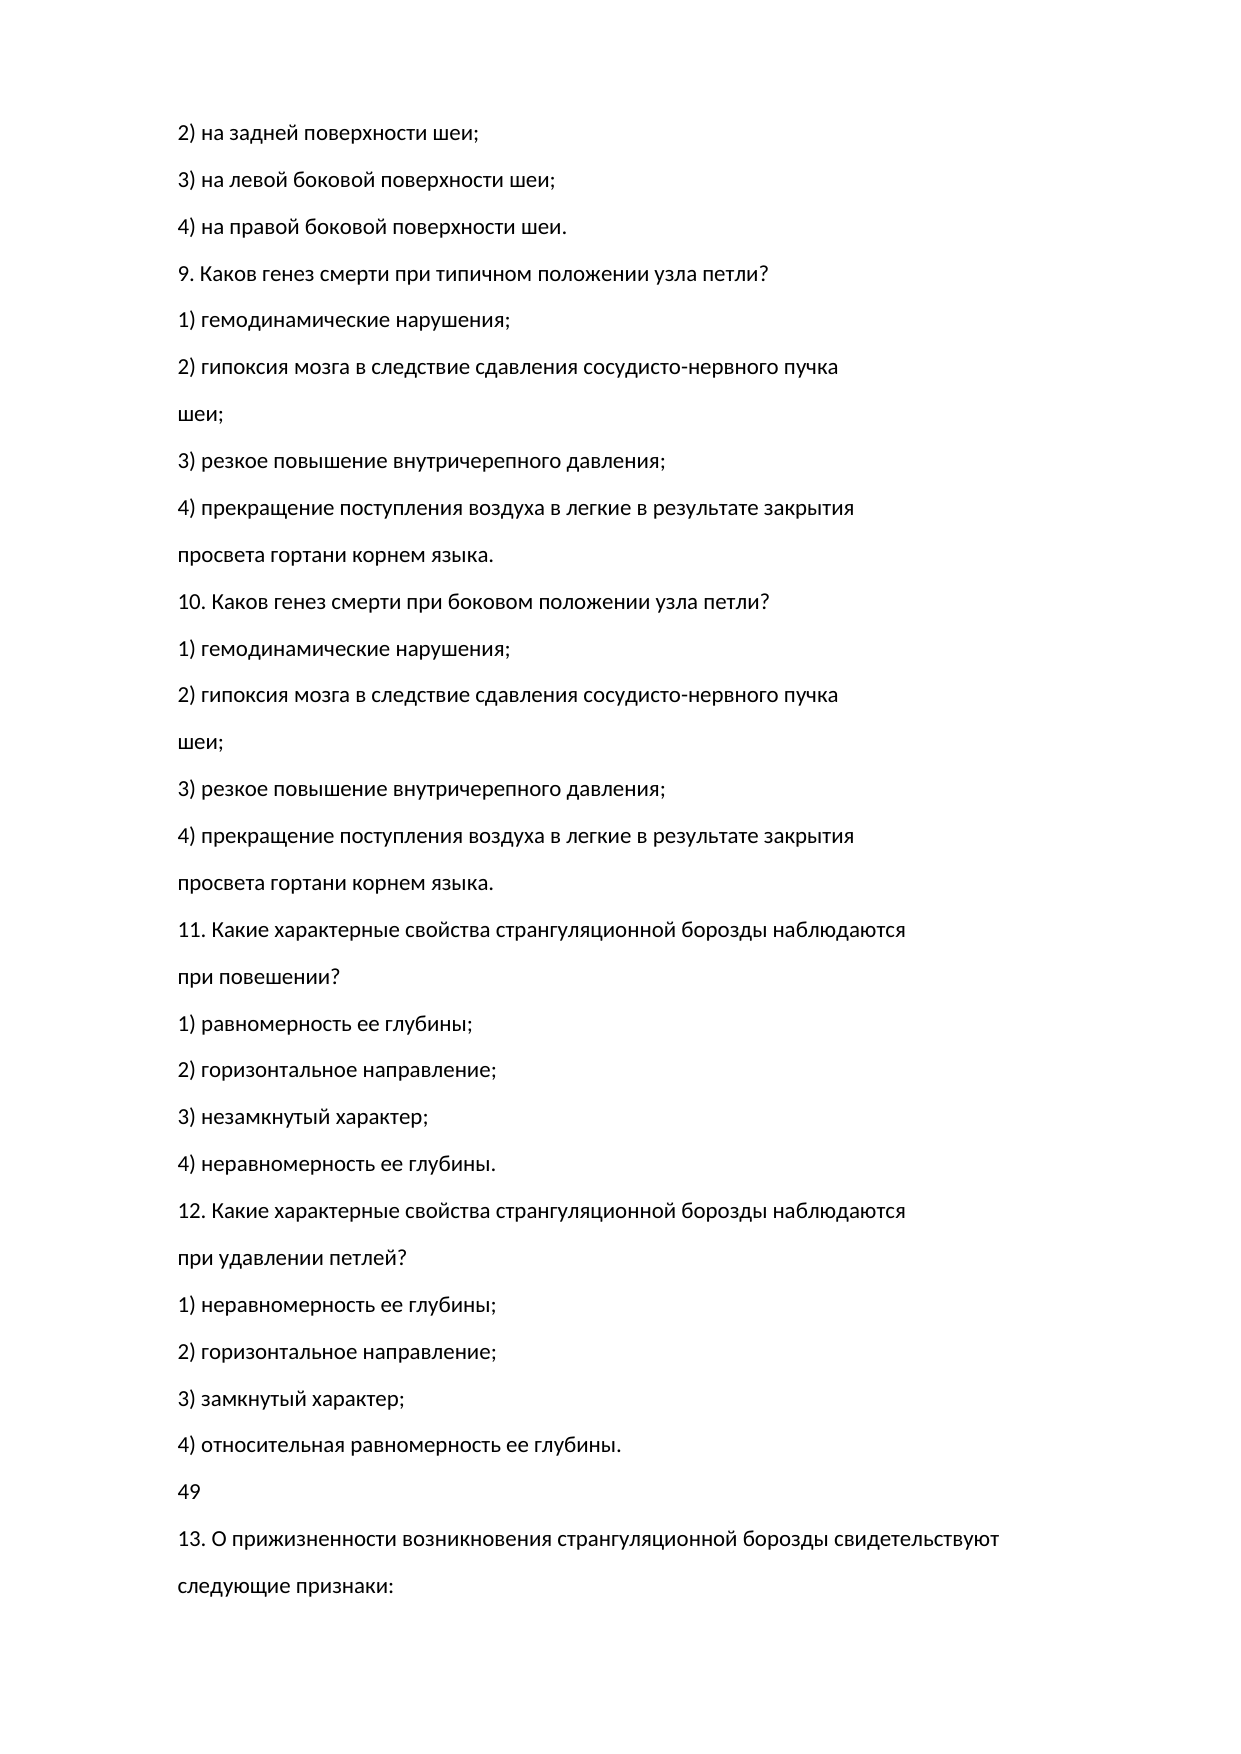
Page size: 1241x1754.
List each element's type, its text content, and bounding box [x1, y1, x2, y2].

text 2) гипоксия мозга в следствие сдавления сосудисто-нервного пучка [177, 352, 1152, 381]
text 4) относительная равномерность ее глубины. [177, 1431, 1152, 1459]
text следующие признаки: [177, 1571, 1152, 1599]
text 13. О прижизненности возникновения странгуляционной борозды свидетельствуют [177, 1524, 1152, 1552]
text 3) резкое повышение внутричерепного давления; [177, 774, 1152, 802]
text при повешении? [177, 962, 1152, 990]
text 9. Каков генез смерти при типичном положении узла петли? [177, 259, 1152, 287]
text 49 [177, 1477, 1152, 1506]
text просвета гортани корнем языка. [177, 540, 1152, 568]
text 10. Каков генез смерти при боковом положении узла петли? [177, 587, 1152, 615]
text 1) гемодинамические нарушения; [177, 306, 1152, 334]
text просвета гортани корнем языка. [177, 868, 1152, 896]
text 3) незамкнутый характер; [177, 1102, 1152, 1131]
text 2) горизонтальное направление; [177, 1337, 1152, 1365]
text 4) неравномерность ее глубины. [177, 1149, 1152, 1177]
text 1) гемодинамические нарушения; [177, 634, 1152, 662]
text при удавлении петлей? [177, 1243, 1152, 1271]
text 12. Какие характерные свойства странгуляционной борозды наблюдаются [177, 1196, 1152, 1224]
text 3) на левой боковой поверхности шеи; [177, 165, 1152, 193]
text 4) на правой боковой поверхности шеи. [177, 212, 1152, 240]
text 3) замкнутый характер; [177, 1384, 1152, 1412]
text 4) прекращение поступления воздуха в легкие в результате закрытия [177, 493, 1152, 521]
text 3) резкое повышение внутричерепного давления; [177, 446, 1152, 474]
text шеи; [177, 399, 1152, 427]
text 1) равномерность ее глубины; [177, 1009, 1152, 1037]
text 2) на задней поверхности шеи; [177, 118, 1152, 146]
text 2) гипоксия мозга в следствие сдавления сосудисто-нервного пучка [177, 681, 1152, 709]
text 1) неравномерность ее глубины; [177, 1290, 1152, 1318]
text 11. Какие характерные свойства странгуляционной борозды наблюдаются [177, 915, 1152, 943]
text шеи; [177, 727, 1152, 756]
text 4) прекращение поступления воздуха в легкие в результате закрытия [177, 821, 1152, 849]
text 2) горизонтальное направление; [177, 1056, 1152, 1084]
